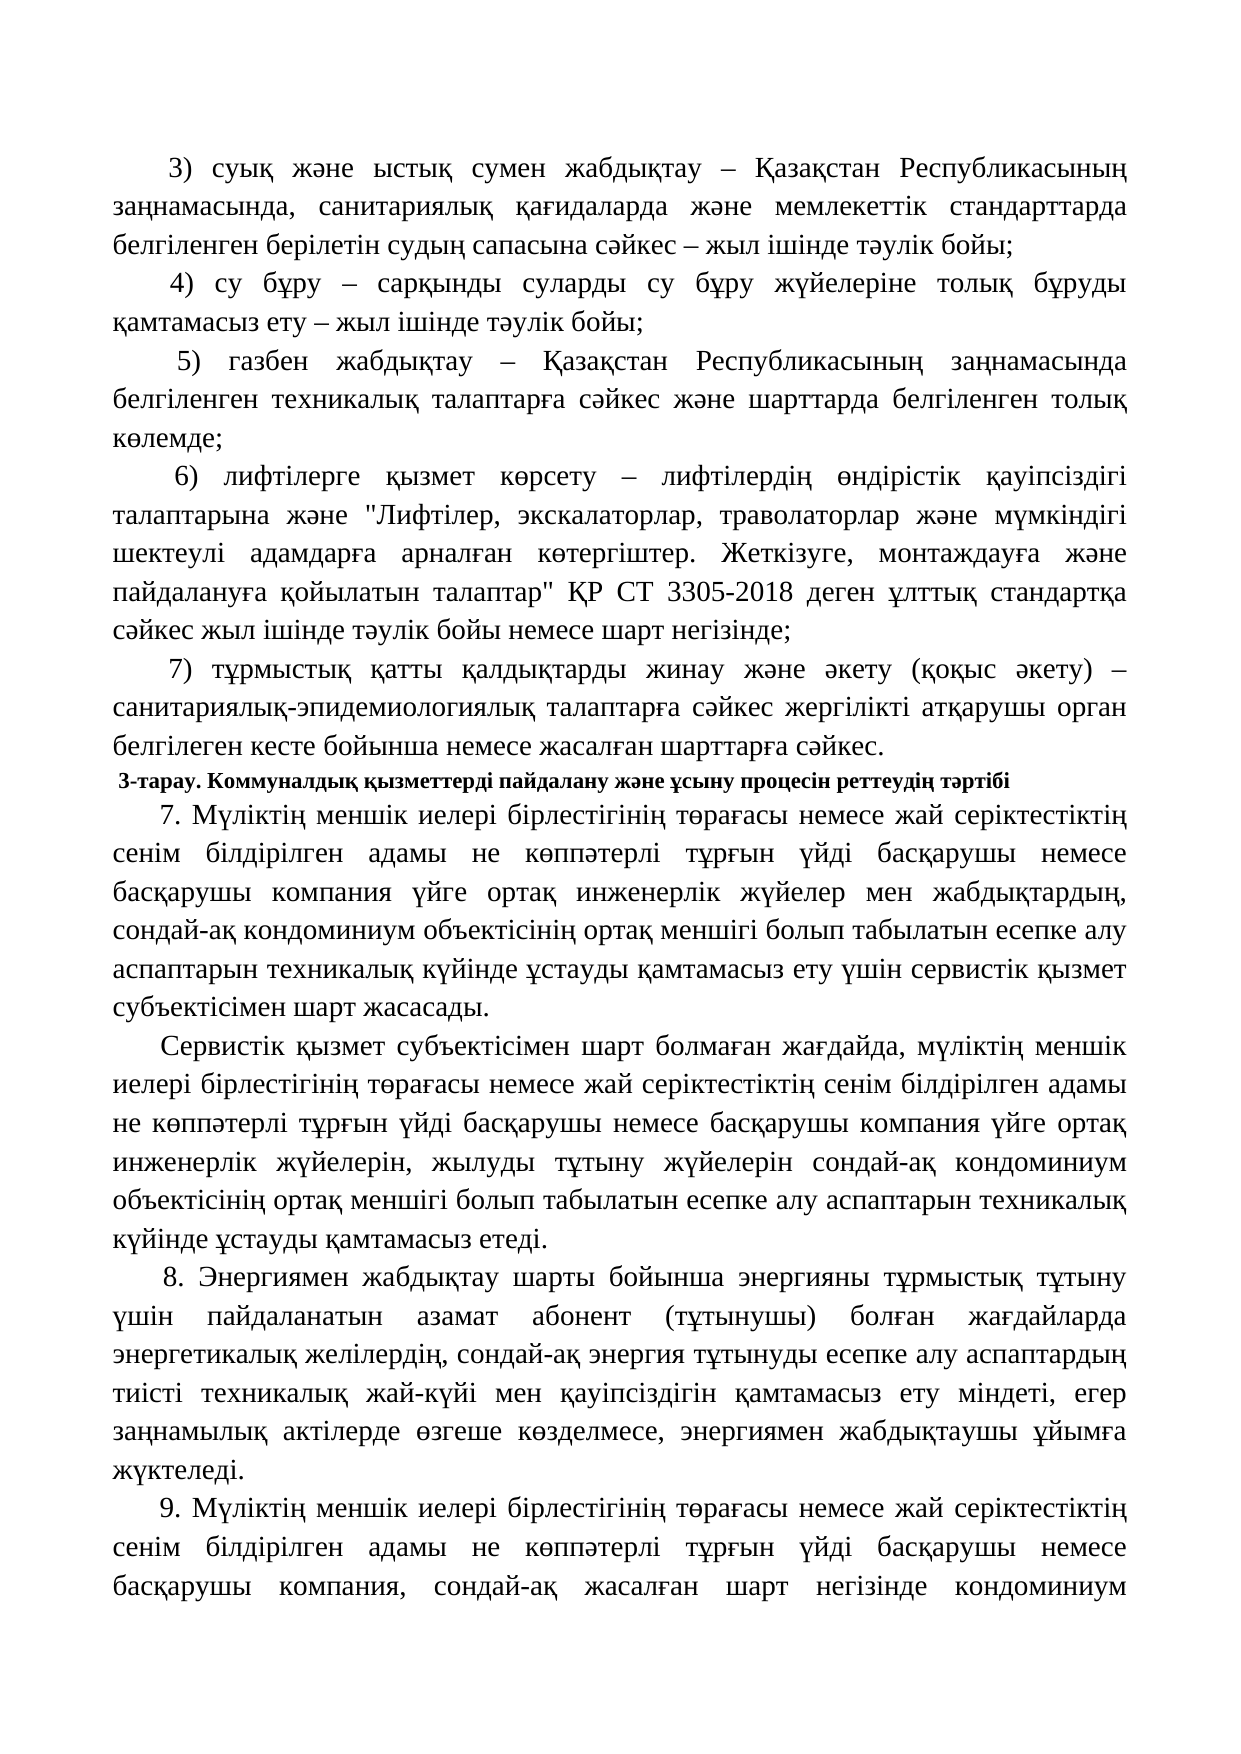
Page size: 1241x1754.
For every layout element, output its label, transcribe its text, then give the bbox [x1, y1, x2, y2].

text 8. Энергиямен жабдықтау шарты бойынша энергияны тұрмыстық тұтыну үшiн пайдаланатын азамат абонент (тұтынушы) болған жағдайларда энергетикалық желiлердiң, сондай-ақ энергия тұтынуды есепке алу аспаптардың тиiстi техникалық жай-күйi мен қауiпсiздiгiн қамтамасыз ету мiндетi, егер заңнамылық актiлерде өзгеше көзделмесе, энергиямен жабдықтаушы ұйымға жүктеледi. [112, 1259, 1128, 1486]
text 3) суық және ыстық сумен жабдықтау – Қазақстан Республикасының заңнамасында, санитариялық қағидаларда және мемлекеттік стандарттарда белгіленген берілетін судың сапасына сәйкес – жыл ішінде тәулік бойы; [112, 150, 1128, 261]
text 3-тарау. Коммуналдық қызметтерді пайдалану және ұсыну процесін реттеудің тәртібі [112, 767, 1128, 793]
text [112, 1491, 1128, 1601]
text 6) лифтілерге қызмет көрсету – лифтілердің өндірістік қауіпсіздігі талаптарына және "Лифтілер, экскалаторлар, траволаторлар және мүмкіндігі шектеулі адамдарға арналған көтергіштер. Жеткізуге, монтаждауға және пайдалануға қойылатын талаптар" ҚР СТ 3305-2018 деген ұлттық стандартқа сәйкес жыл ішінде тәулік бойы немесе шарт негізінде; [112, 458, 1128, 646]
text Сервистік қызмет субъектісімен шарт болмаған жағдайда, мүліктің меншік иелері бірлестігінің төрағасы немесе жай серіктестіктің сенім білдірілген адамы не көппәтерлі тұрғын үйді басқарушы немесе басқарушы компания үйге ортақ инженерлік жүйелерін, жылуды тұтыну жүйелерін сондай-ақ кондоминиум объектісінің ортақ меншігі болып табылатын есепке алу аспаптарын техникалық күйінде ұстауды қамтамасыз етеді. [112, 1028, 1128, 1254]
text 7) тұрмыстық қатты қалдықтарды жинау және әкету (қоқыс әкету) – санитариялық-эпидемиологиялық талаптарға сәйкес жергілікті атқарушы орган белгілеген кесте бойынша немесе жасалған шарттарға сәйкес. [112, 651, 1128, 762]
text 5) газбен жабдықтау – Қазақстан Республикасының заңнамасында белгіленген техникалық талаптарға сәйкес және шарттарда белгіленген толық көлемде; [112, 343, 1128, 453]
text 4) су бұру – сарқынды суларды су бұру жүйелеріне толық бұруды қамтамасыз ету – жыл ішінде тәулік бойы; [112, 266, 1128, 338]
text 7. Мүліктің меншік иелері бірлестігінің төрағасы немесе жай серіктестіктің сенім білдірілген адамы не көппәтерлі тұрғын үйді басқарушы немесе басқарушы компания үйге ортақ инженерлік жүйелер мен жабдықтардың, сондай-ақ кондоминиум объектісінің ортақ меншігі болып табылатын есепке алу аспаптарын техникалық күйінде ұстауды қамтамасыз ету үшін сервистік қызмет субъектісімен шарт жасасады. [112, 797, 1128, 1023]
